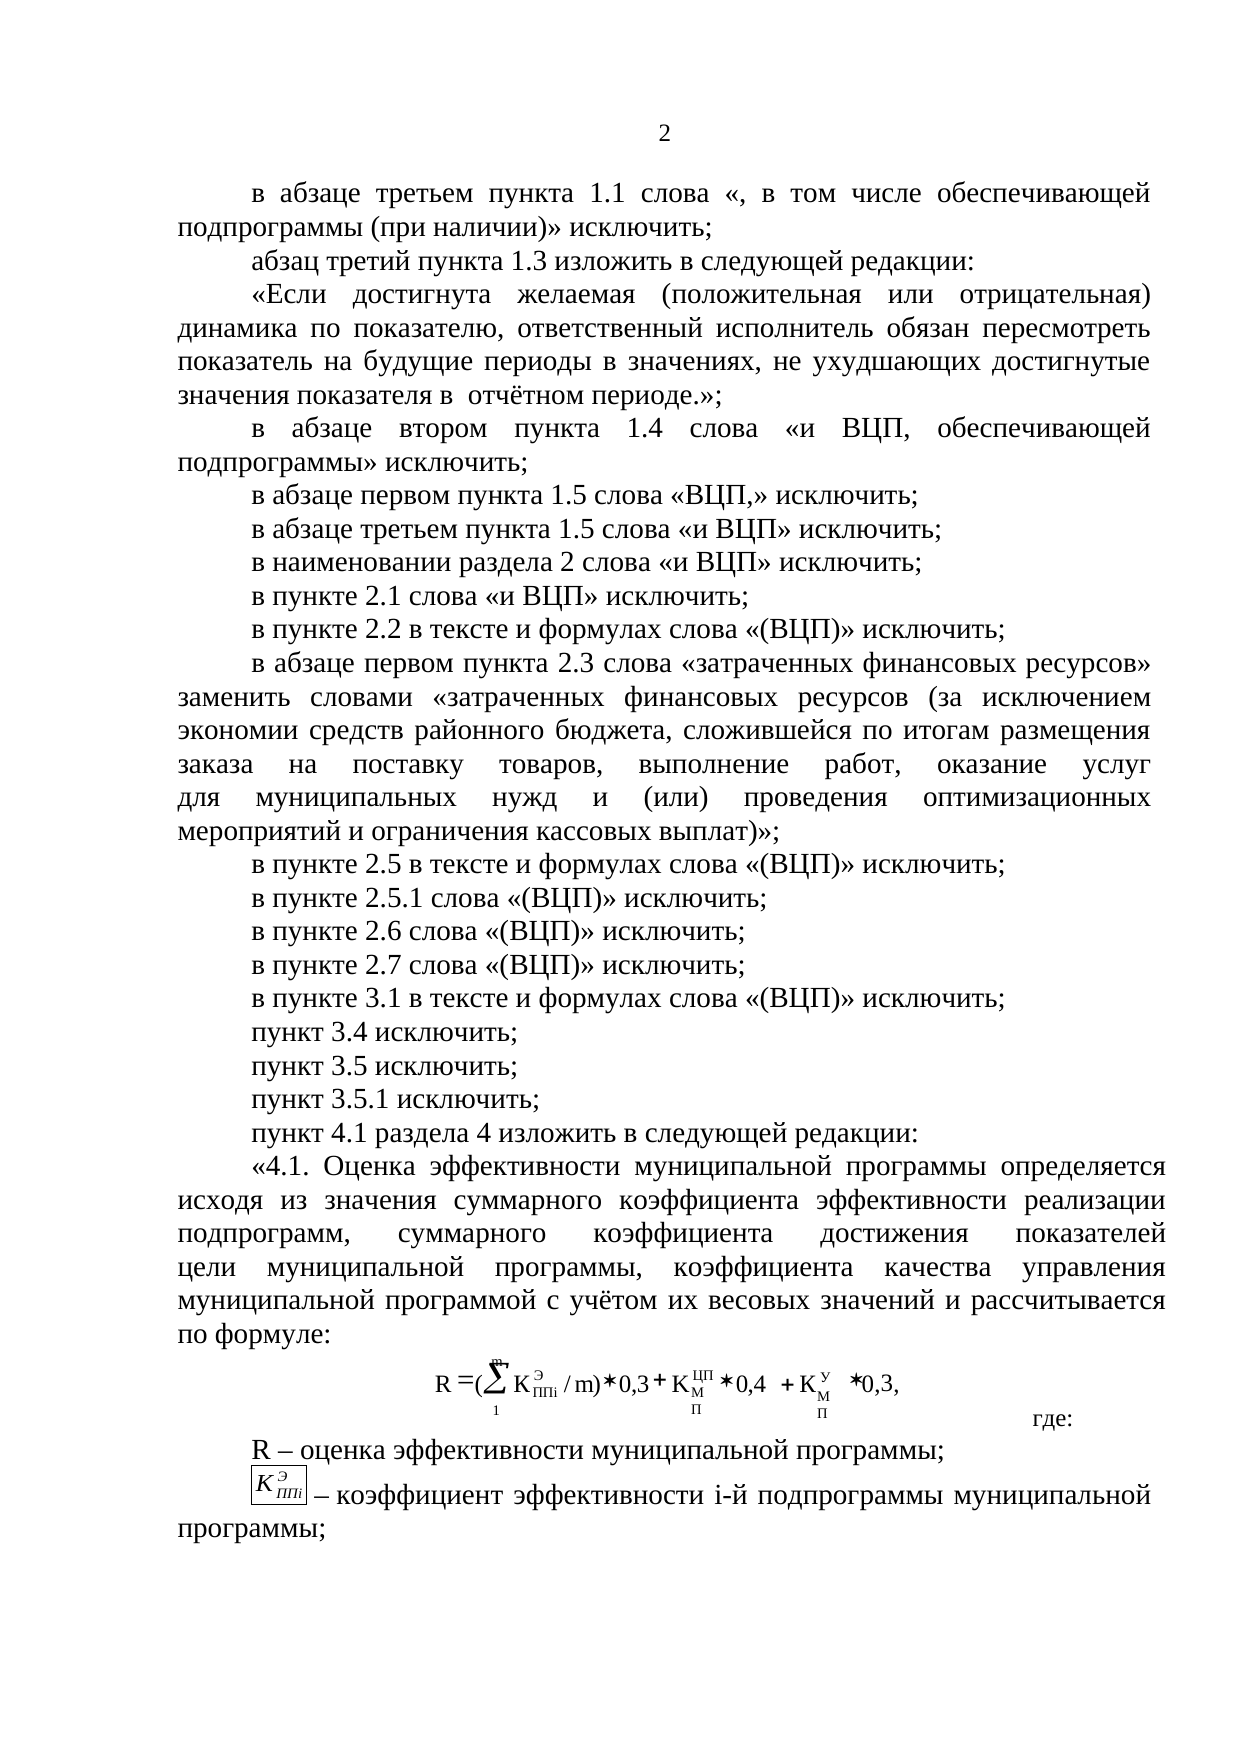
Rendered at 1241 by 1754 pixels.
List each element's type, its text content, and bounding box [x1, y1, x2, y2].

list в пункте 3.1 в тексте и формулах слова «(ВЦП)» исключить; [177, 981, 1152, 1014]
list в пункте 2.5.1 слова «(ВЦП)» исключить; [177, 880, 1152, 913]
list в абзаце первом пункта 2.3 слова «затраченных финансовых ресурсов» заменить словами «затраченных финансовых ресурсов (за исключением экономии средств районного бюджета, сложившейся по итогам размещения заказа на поставку товаров, выполнение работ, оказание услуг для муниципальных нужд и (или) проведения оптимизационных мероприятий и ограничения кассовых выплат)»; [177, 645, 1152, 846]
list в пункте 2.7 слова «(ВЦП)» исключить; [177, 947, 1152, 981]
list абзац третий пункта 1.3 изложить в следующей редакции: [177, 243, 1152, 276]
list в пункте 2.6 слова «(ВЦП)» исключить; [177, 913, 1152, 947]
list пункт 3.4 исключить; [177, 1014, 1152, 1048]
list пункт 3.5.1 исключить; [177, 1081, 1152, 1115]
list в абзаце первом пункта 1.5 слова «ВЦП,» исключить; [177, 477, 1152, 511]
text где: [244, 1349, 1166, 1432]
list в наименовании раздела 2 слова «и ВЦП» исключить; [177, 544, 1152, 578]
text – коэффициент эффективности i-й подпрограммы муниципальной программы; [177, 1465, 1152, 1544]
list в абзаце втором пункта 1.4 слова «и ВЦП, обеспечивающей подпрограммы» исключить; [177, 410, 1152, 477]
list пункт 3.5 исключить; [177, 1048, 1152, 1081]
text R – оценка эффективности муниципальной программы; [177, 1432, 1152, 1465]
text «Если достигнута желаемая (положительная или отрицательная) динамика по показателю, ответственный исполнитель обязан пересмотреть показатель на будущие периоды в значениях, не ухудшающих достигнутые значения показателя в отчётном периоде.»; [177, 276, 1152, 410]
list в пункте 2.1 слова «и ВЦП» исключить; [177, 578, 1152, 612]
list в абзаце третьем пункта 1.5 слова «и ВЦП» исключить; [177, 511, 1152, 544]
list в абзаце третьем пункта 1.1 слова «, в том числе обеспечивающей подпрограммы (при наличии)» исключить; [177, 176, 1152, 243]
list в пункте 2.2 в тексте и формулах слова «(ВЦП)» исключить; [177, 612, 1152, 645]
text «4.1. Оценка эффективности муниципальной программы определяется исходя из значения суммарного коэффициента эффективности реализации подпрограмм, суммарного коэффициента достижения показателей цели муниципальной программы, коэффициента качества управления муниципальной программой с учётом их весовых значений и рассчитывается по формуле: [177, 1148, 1166, 1349]
list в пункте 2.5 в тексте и формулах слова «(ВЦП)» исключить; [177, 846, 1152, 880]
text пункт 4.1 раздела 4 изложить в следующей редакции: [177, 1115, 1166, 1148]
